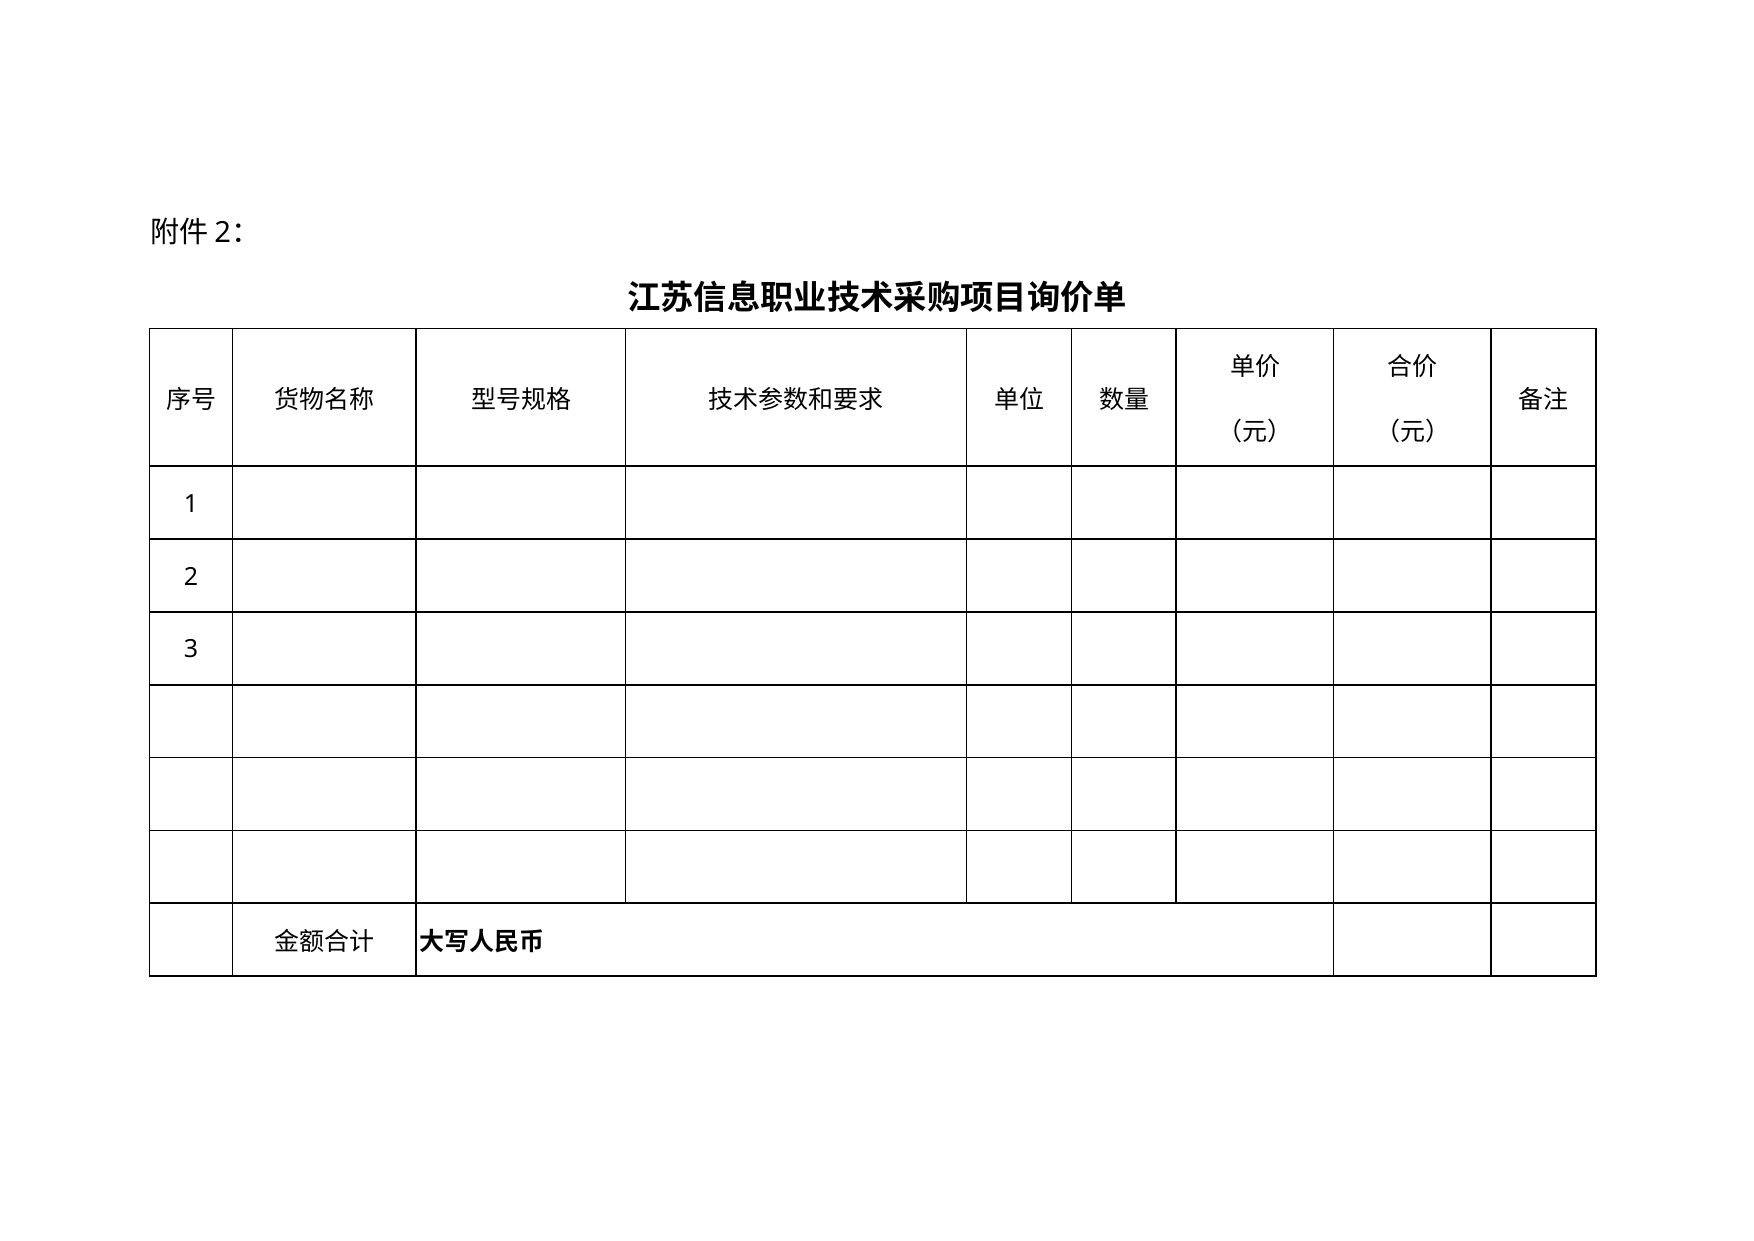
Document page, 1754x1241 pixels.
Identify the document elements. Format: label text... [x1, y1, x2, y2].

table_cell [1334, 904, 1490, 975]
table_cell [1334, 758, 1490, 829]
table_header 技术参数和要求 [626, 329, 966, 465]
table_cell [1177, 686, 1333, 757]
table_cell [150, 831, 232, 902]
table_cell [417, 758, 625, 829]
table_cell [233, 758, 415, 829]
table_cell [1492, 831, 1595, 902]
table_cell [1334, 686, 1490, 757]
table_cell [417, 613, 625, 684]
table_cell [626, 540, 966, 611]
table_cell [1072, 831, 1175, 902]
table_cell [1492, 904, 1595, 975]
table_cell [967, 467, 1071, 538]
table_cell [1177, 758, 1333, 829]
table_header 单位 [967, 329, 1071, 465]
table_cell 大写人民币 [417, 904, 1333, 975]
table_header 备注 [1492, 329, 1595, 465]
table_cell [417, 540, 625, 611]
table_cell [967, 613, 1071, 684]
table_cell [233, 540, 415, 611]
table_cell [967, 686, 1071, 757]
text 江苏信息职业技术采购项目询价单 [150, 263, 1604, 328]
table_cell [1492, 758, 1595, 829]
table_cell [1072, 758, 1175, 829]
table_header 货物名称 [233, 329, 415, 465]
table_header 型号规格 [417, 329, 625, 465]
table_cell 1 [150, 467, 232, 538]
table_cell [1072, 540, 1175, 611]
table_cell [417, 831, 625, 902]
table_cell [1177, 467, 1333, 538]
table_cell [1072, 613, 1175, 684]
table_cell [1492, 540, 1595, 611]
table_cell [233, 613, 415, 684]
table_cell [150, 758, 232, 829]
table_cell [417, 467, 625, 538]
table_cell [967, 758, 1071, 829]
table_cell [967, 831, 1071, 902]
table_cell [150, 904, 232, 975]
table_cell [150, 686, 232, 757]
table_header 单价 （元） [1177, 329, 1333, 465]
table_cell [1177, 831, 1333, 902]
table_header 数量 [1072, 329, 1175, 465]
table_cell [626, 831, 966, 902]
table_cell [1492, 613, 1595, 684]
table_cell [626, 758, 966, 829]
table_cell [1177, 613, 1333, 684]
table_cell [1072, 467, 1175, 538]
table_cell [1334, 467, 1490, 538]
table_cell [1492, 467, 1595, 538]
table_cell [1072, 686, 1175, 757]
table_cell [233, 831, 415, 902]
table_cell [1334, 540, 1490, 611]
table_cell [626, 467, 966, 538]
table_cell [1177, 540, 1333, 611]
table_cell [626, 686, 966, 757]
table_cell 2 [150, 540, 232, 611]
table_cell 金额合计 [233, 904, 415, 975]
text 附件2： [150, 198, 1604, 263]
table_cell 3 [150, 613, 232, 684]
table_cell [1334, 831, 1490, 902]
table_cell [967, 540, 1071, 611]
table_cell [1492, 686, 1595, 757]
table_cell [233, 686, 415, 757]
table_header 合价 （元） [1334, 329, 1490, 465]
table_cell [1334, 613, 1490, 684]
table_header 序号 [150, 329, 232, 465]
table_cell [417, 686, 625, 757]
table_cell [626, 613, 966, 684]
table_cell [233, 467, 415, 538]
